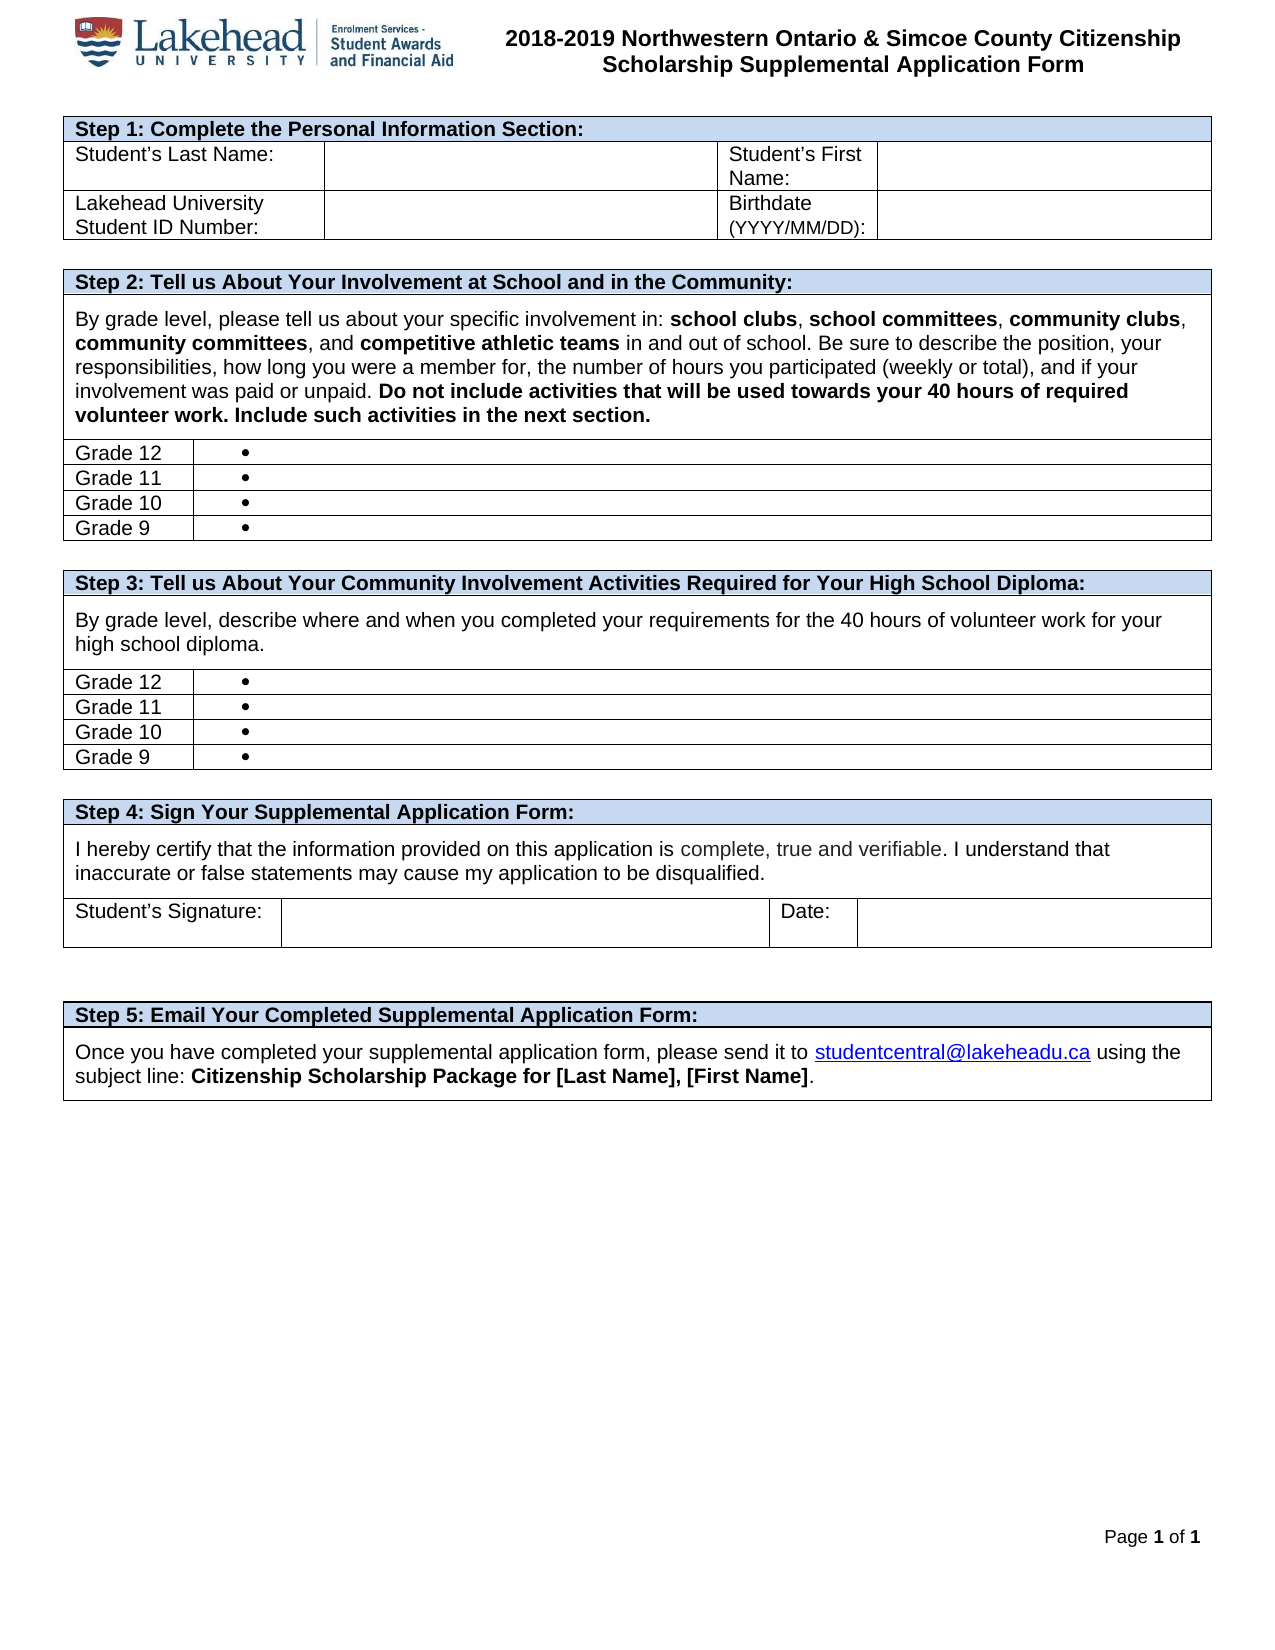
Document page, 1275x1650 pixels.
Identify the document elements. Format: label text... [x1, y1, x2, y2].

table_cell [858, 899, 1211, 947]
table_header Step 5: Email Your Completed Supplemental Application Form: [64, 1003, 1211, 1026]
table_cell [194, 695, 1211, 719]
table_cell Grade 9 [64, 516, 193, 540]
table_cell [194, 670, 1211, 693]
table_cell Date: [770, 899, 857, 947]
table_header Step 1: Complete the Personal Information Section: [64, 117, 1211, 141]
table_cell I hereby certify that the information provided on this application is complete, true and verifiable. I understand that inaccurate or false statements may cause my application to be disqualified. [64, 825, 1211, 898]
table_cell [194, 440, 1211, 464]
table_cell By grade level, describe where and when you completed your requirements for the 40 hours of volunteer work for your high school diploma. [64, 596, 1211, 668]
table_cell Once you have completed your supplemental application form, please send it to studentcentral@lakeheadu.ca using the subject line: Citizenship Scholarship Package for [Last Name], [First Name]. [64, 1028, 1211, 1100]
table_cell [282, 899, 769, 947]
table_cell Grade 9 [64, 745, 193, 769]
table_cell Grade 11 [64, 465, 193, 489]
table_cell [194, 491, 1211, 514]
table_cell [325, 142, 717, 190]
table_cell [194, 745, 1211, 769]
table_header Step 2: Tell us About Your Involvement at School and in the Community: [64, 270, 1211, 293]
table_header Step 3: Tell us About Your Community Involvement Activities Required for Your High School Diploma: [64, 571, 1211, 594]
table_cell Student’s Last Name: [64, 142, 324, 190]
table_cell Student’s Signature: [64, 899, 281, 947]
table_cell [194, 465, 1211, 489]
table_cell [878, 142, 1211, 190]
table_cell Grade 10 [64, 720, 193, 744]
table_cell Grade 11 [64, 695, 193, 719]
table_cell Lakehead University Student ID Number: [64, 191, 324, 239]
table_cell [878, 191, 1211, 239]
table_cell Grade 10 [64, 491, 193, 514]
table_cell Grade 12 [64, 440, 193, 464]
table_cell Birthdate (YYYY/MM/DD): [718, 191, 877, 239]
table_cell [325, 191, 717, 239]
table_cell [194, 516, 1211, 540]
table_cell [194, 720, 1211, 744]
table_cell By grade level, please tell us about your specific involvement in: school clubs, school committees, community clubs, community committees, and competitive athletic teams in and out of school. Be sure to describe the position, your responsibilities, how long you were a member for, the number of hours you participated (weekly or total), and if your involvement was paid or unpaid. Do not include activities that will be used towards your 40 hours of required volunteer work. Include such activities in the next section. [64, 295, 1211, 439]
table_header Step 4: Sign Your Supplemental Application Form: [64, 800, 1211, 824]
table_cell Grade 12 [64, 670, 193, 693]
picture [75, 17, 453, 67]
table_cell Student’s First Name: [718, 142, 877, 190]
